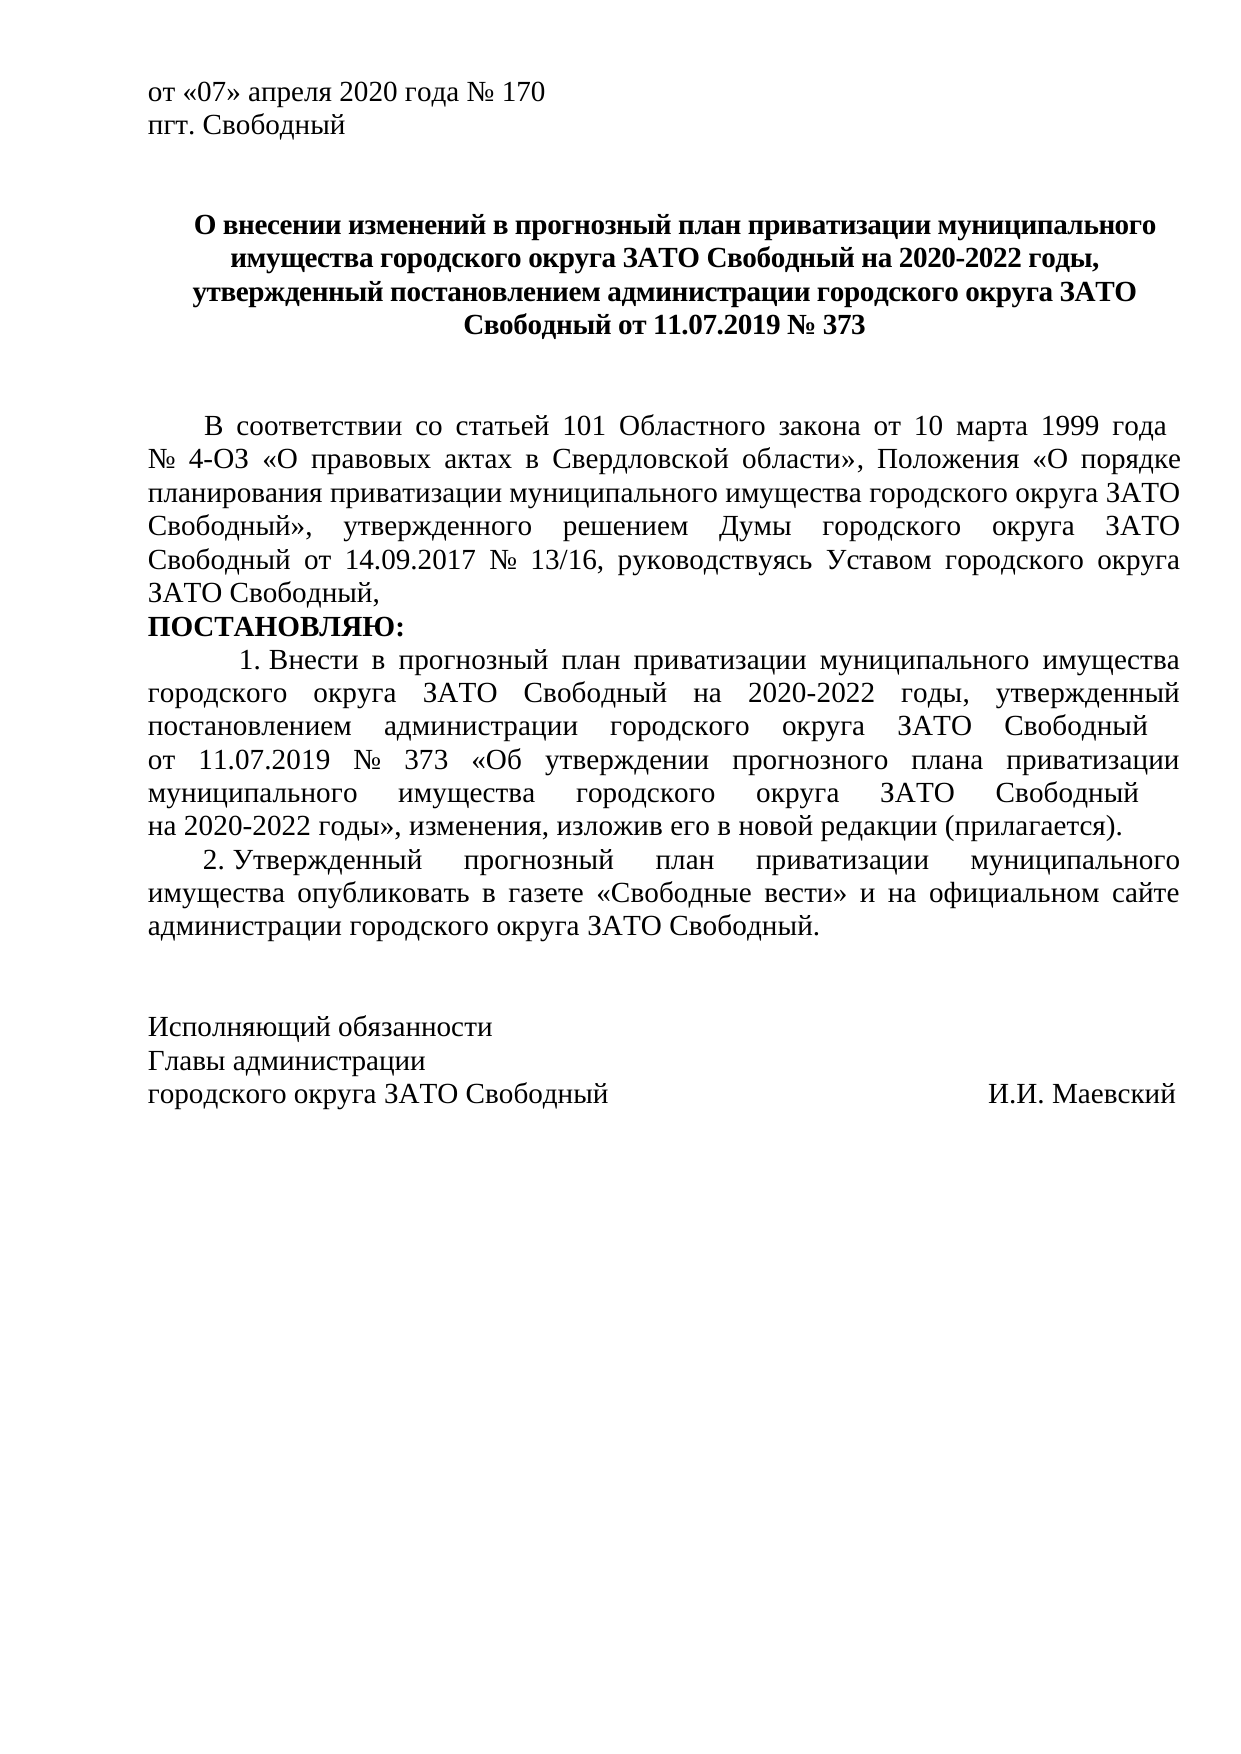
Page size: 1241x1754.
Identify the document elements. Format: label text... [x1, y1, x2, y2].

text городского округа ЗАТО Свободный И.И. Маевский [148, 1076, 1181, 1139]
text ПОСТАНОВЛЯЮ: [148, 609, 1181, 642]
text от «07» апреля 2020 года № 170 [148, 74, 1181, 107]
text Исполняющий обязанности [148, 1009, 1181, 1043]
text пгт. Свободный [148, 107, 1181, 141]
text О внесении изменений в прогнозный план приватизации муниципального имущества городского округа ЗАТО Свободный на 2020-2022 годы, утвержденный постановлением администрации городского округа ЗАТО Свободный от 11.07.2019 № 373 [148, 208, 1181, 341]
text В соответствии со статьей 101 Областного закона от 10 марта 1999 года № 4-ОЗ «О правовых актах в Свердловской области», Положения «О порядке планирования приватизации муниципального имущества городского округа ЗАТО Свободный», утвержденного решением Думы городского округа ЗАТО Свободный от 14.09.2017 № 13/16, руководствуясь Уставом городского округа ЗАТО Свободный, [148, 408, 1181, 609]
text 1. Внести в прогнозный план приватизации муниципального имущества городского округа ЗАТО Свободный на 2020-2022 годы, утвержденный постановлением администрации городского округа ЗАТО Свободный от 11.07.2019 № 373 «Об утверждении прогнозного плана приватизации муниципального имущества городского округа ЗАТО Свободный на 2020-2022 годы», изменения, изложив его в новой редакции (прилагается). [148, 642, 1181, 842]
text Главы администрации [148, 1043, 1181, 1076]
text 2. Утвержденный прогнозный план приватизации муниципального имущества опубликовать в газете «Свободные вести» и на официальном сайте администрации городского округа ЗАТО Свободный. [148, 842, 1181, 942]
